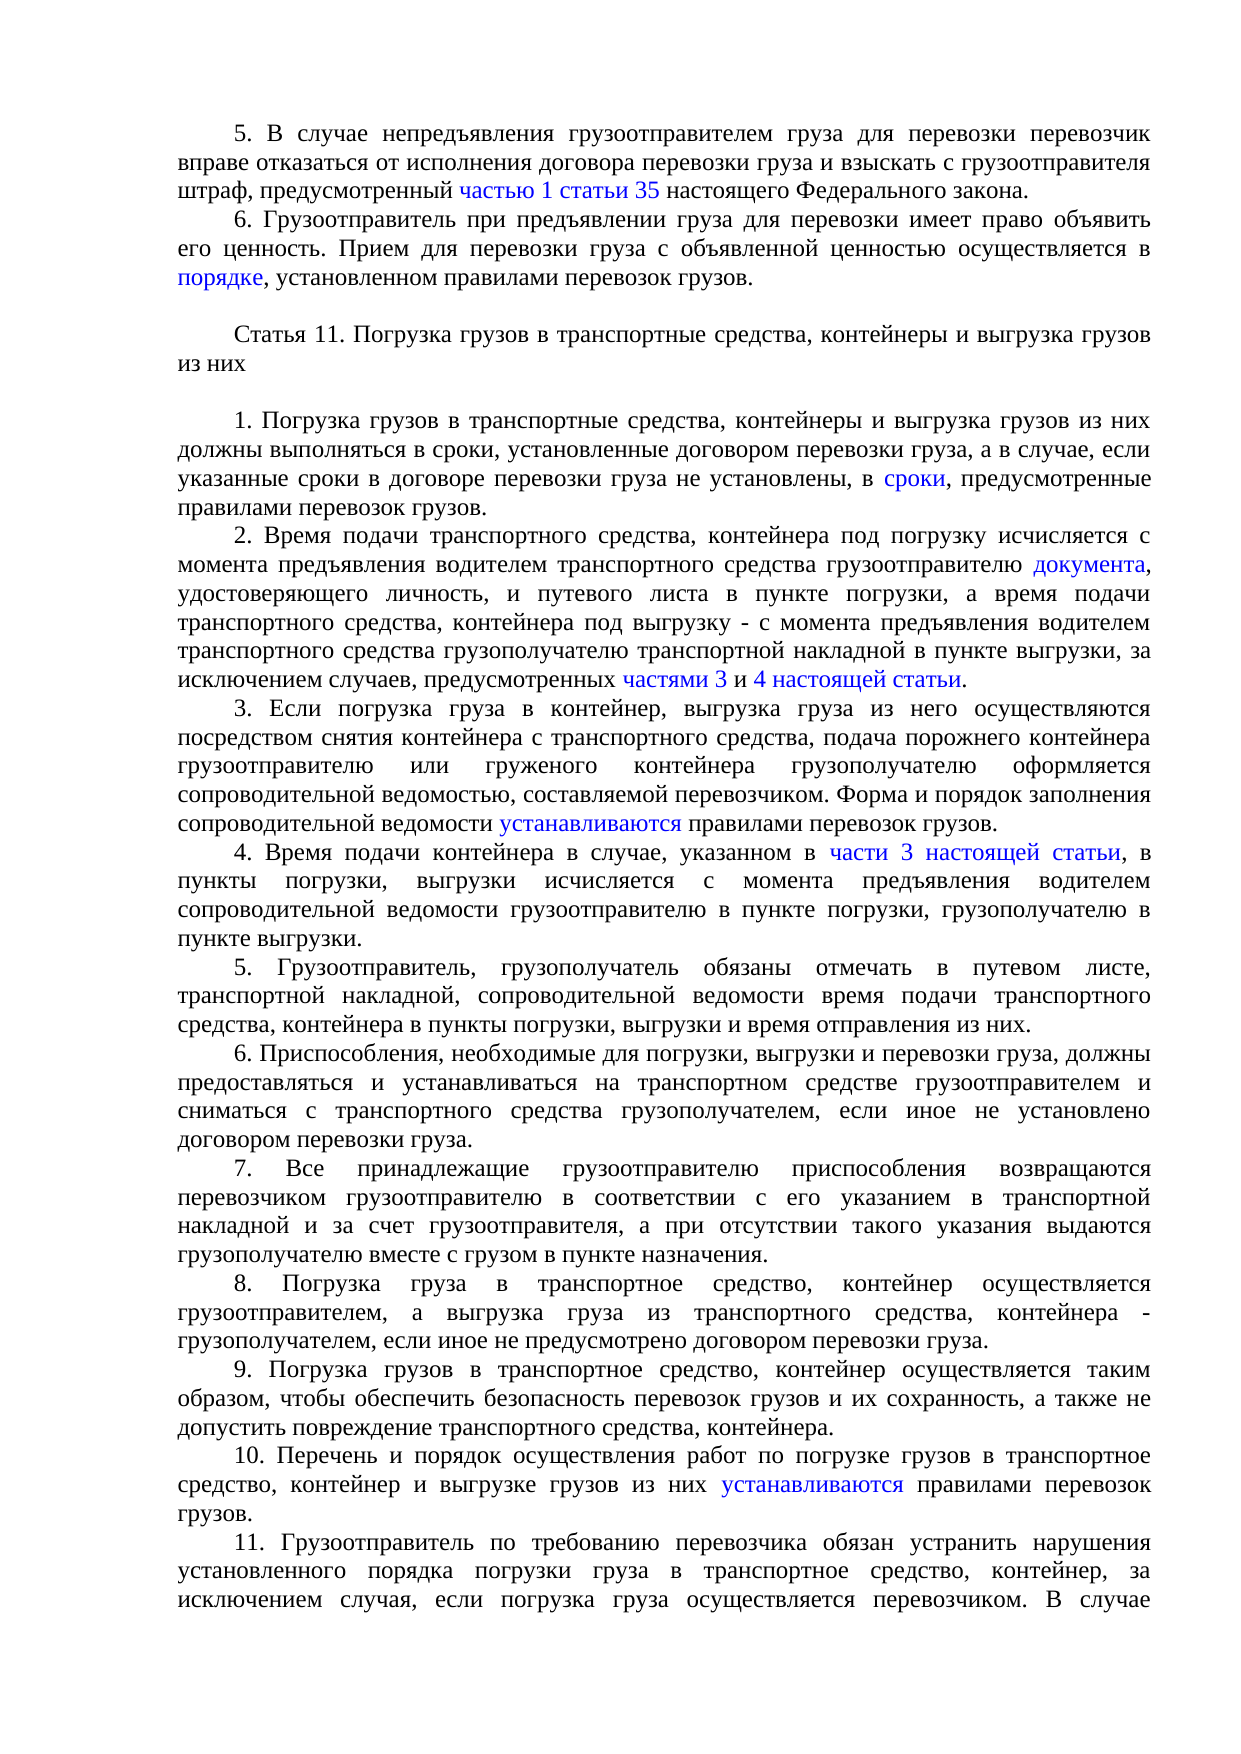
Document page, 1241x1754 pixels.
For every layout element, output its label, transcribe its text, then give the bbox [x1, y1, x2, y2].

text 7. Все принадлежащие грузоотправителю приспособления возвращаются перевозчиком грузоотправителю в соответствии с его указанием в транспортной накладной и за счет грузоотправителя, а при отсутствии такого указания выдаются грузополучателю вместе с грузом в пункте назначения. [177, 1153, 1152, 1268]
text 6. Приспособления, необходимые для погрузки, выгрузки и перевозки груза, должны предоставляться и устанавливаться на транспортном средстве грузоотправителем и сниматься с транспортного средства грузополучателем, если иное не установлено договором перевозки груза. [177, 1038, 1152, 1153]
text 2. Время подачи транспортного средства, контейнера под погрузку исчисляется с момента предъявления водителем транспортного средства грузоотправителю документа, удостоверяющего личность, и путевого листа в пункте погрузки, а время подачи транспортного средства, контейнера под выгрузку - с момента предъявления водителем транспортного средства грузополучателю транспортной накладной в пункте выгрузки, за исключением случаев, предусмотренных частями 3 и 4 настоящей статьи. [177, 521, 1152, 693]
text 8. Погрузка груза в транспортное средство, контейнер осуществляется грузоотправителем, а выгрузка груза из транспортного средства, контейнера - грузополучателем, если иное не предусмотрено договором перевозки груза. [177, 1268, 1152, 1354]
text 4. Время подачи контейнера в случае, указанном в части 3 настоящей статьи, в пункты погрузки, выгрузки исчисляется с момента предъявления водителем сопроводительной ведомости грузоотправителю в пункте погрузки, грузополучателю в пункте выгрузки. [177, 837, 1152, 952]
text 6. Грузоотправитель при предъявлении груза для перевозки имеет право объявить его ценность. Прием для перевозки груза с объявленной ценностью осуществляется в порядке, установленном правилами перевозок грузов. [177, 204, 1152, 291]
text Статья 11. Погрузка грузов в транспортные средства, контейнеры и выгрузка грузов из них [177, 319, 1152, 377]
text 9. Погрузка грузов в транспортное средство, контейнер осуществляется таким образом, чтобы обеспечить безопасность перевозок грузов и их сохранность, а также не допустить повреждение транспортного средства, контейнера. [177, 1354, 1152, 1441]
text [177, 1527, 1152, 1613]
text 3. Если погрузка груза в контейнер, выгрузка груза из него осуществляются посредством снятия контейнера с транспортного средства, подача порожнего контейнера грузоотправителю или груженого контейнера грузополучателю оформляется сопроводительной ведомостью, составляемой перевозчиком. Форма и порядок заполнения сопроводительной ведомости устанавливаются правилами перевозок грузов. [177, 693, 1152, 837]
text 10. Перечень и порядок осуществления работ по погрузке грузов в транспортное средство, контейнер и выгрузке грузов из них устанавливаются правилами перевозок грузов. [177, 1441, 1152, 1527]
text 5. В случае непредъявления грузоотправителем груза для перевозки перевозчик вправе отказаться от исполнения договора перевозки груза и взыскать с грузоотправителя штраф, предусмотренный частью 1 статьи 35 настоящего Федерального закона. [177, 118, 1152, 204]
text 5. Грузоотправитель, грузополучатель обязаны отмечать в путевом листе, транспортной накладной, сопроводительной ведомости время подачи транспортного средства, контейнера в пункты погрузки, выгрузки и время отправления из них. [177, 952, 1152, 1038]
text 1. Погрузка грузов в транспортные средства, контейнеры и выгрузка грузов из них должны выполняться в сроки, установленные договором перевозки груза, а в случае, если указанные сроки в договоре перевозки груза не установлены, в сроки, предусмотренные правилами перевозок грузов. [177, 406, 1152, 521]
